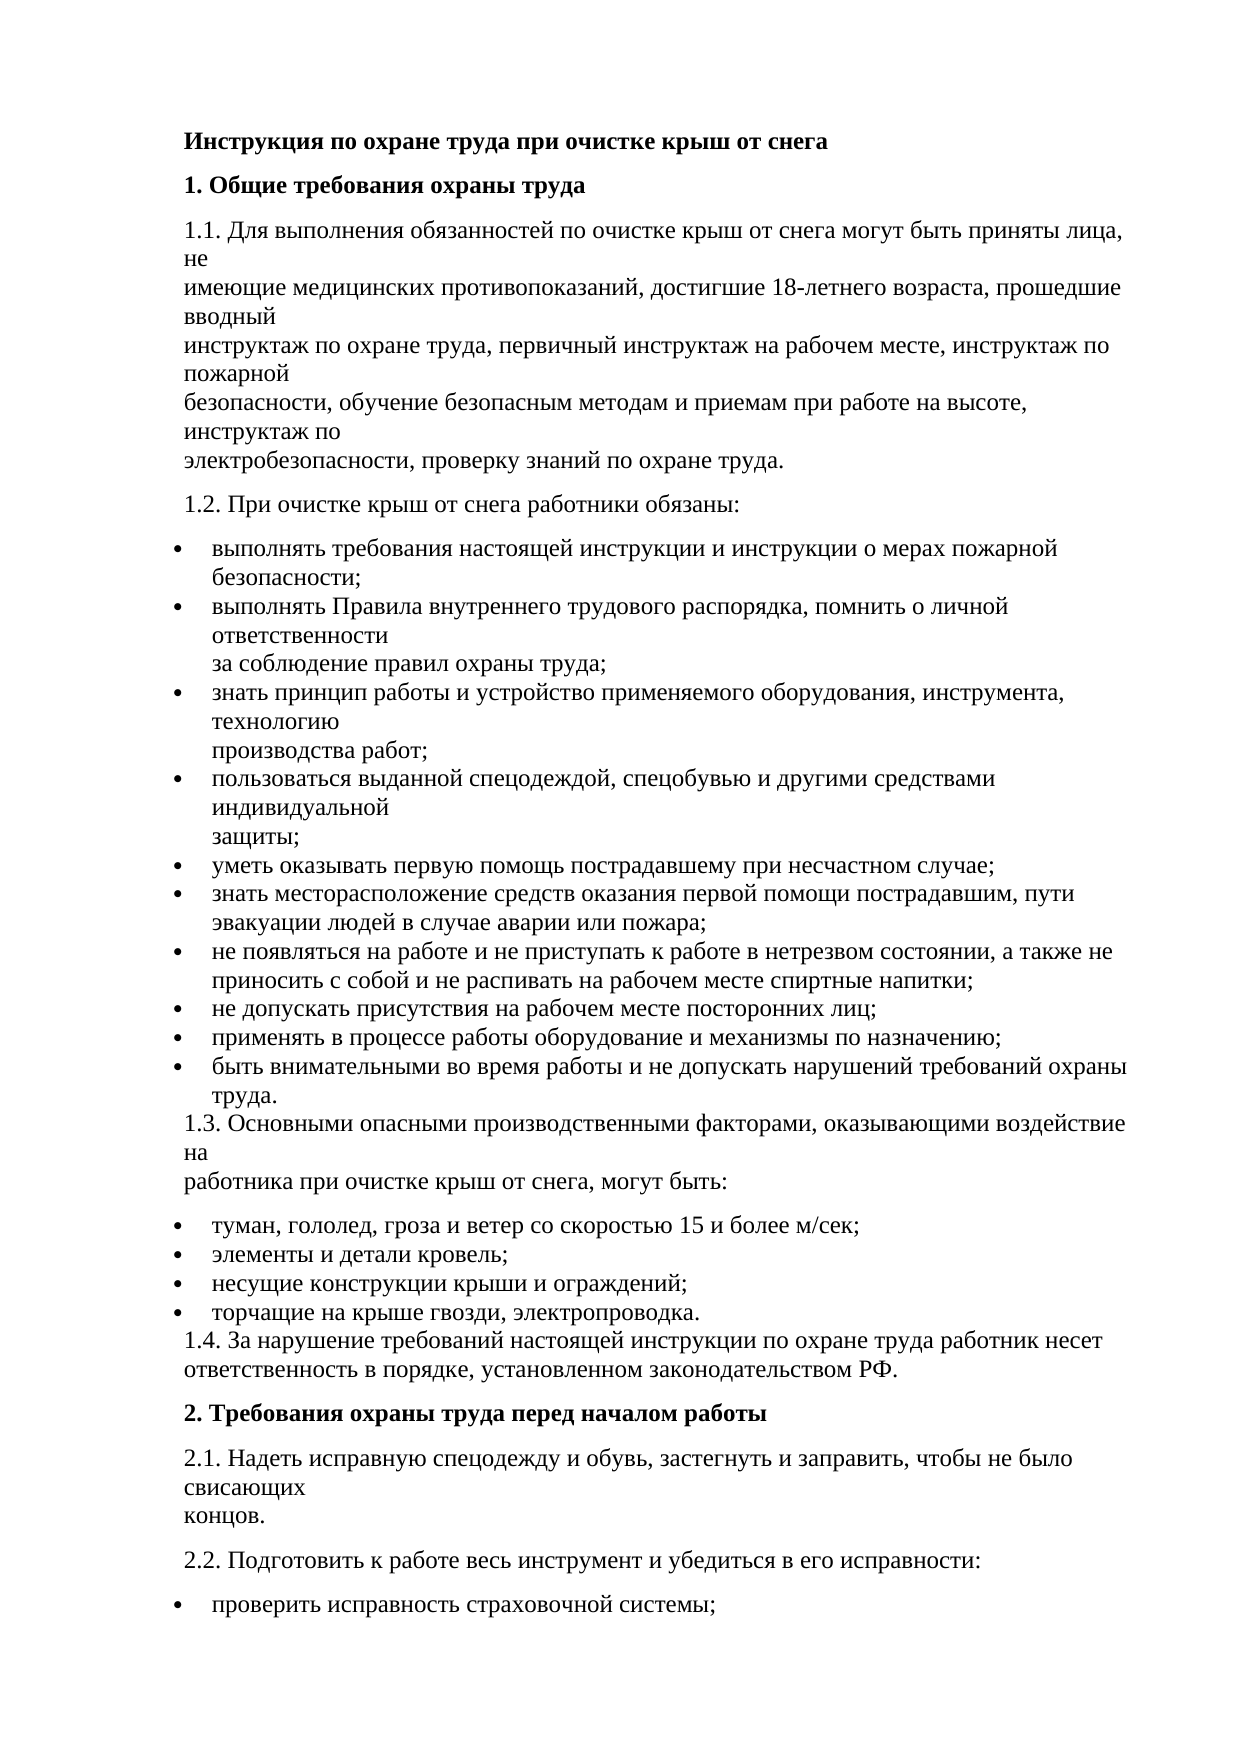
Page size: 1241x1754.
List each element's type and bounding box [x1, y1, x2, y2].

table_header [176, 118, 1144, 1626]
